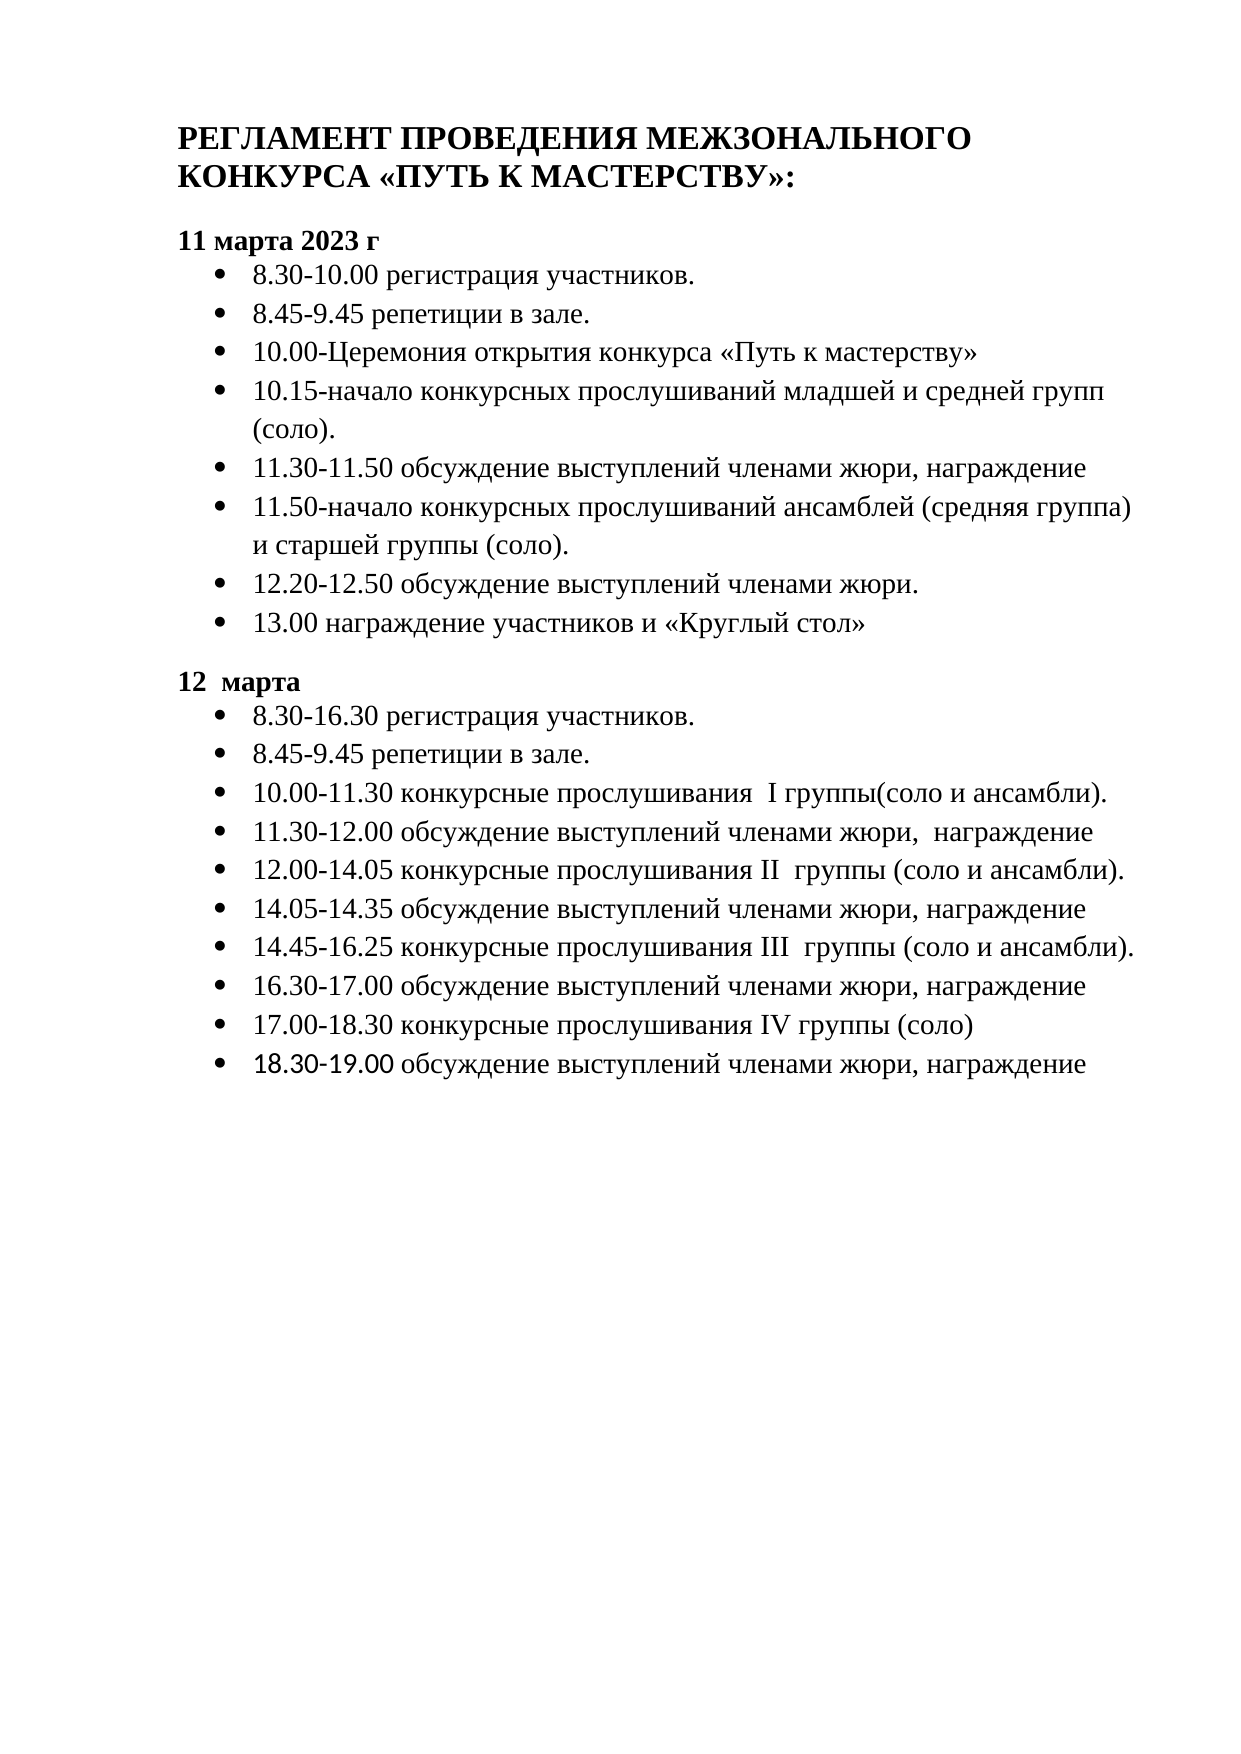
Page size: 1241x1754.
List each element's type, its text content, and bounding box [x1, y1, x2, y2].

list 10.00-11.30 конкурсные прослушивания I группы(соло и ансамбли). [215, 775, 1152, 809]
list 8.30-16.30 регистрация участников. [215, 698, 1152, 731]
list 12.00-14.05 конкурсные прослушивания II группы (соло и ансамбли). [215, 852, 1152, 886]
list 13.00 награждение участников и «Круглый стол» [215, 605, 1152, 638]
text РЕГЛАМЕНТ ПРОВЕДЕНИЯ МЕЖЗОНАЛЬНОГО КОНКУРСА «ПУТЬ К МАСТЕРСТВУ»: [177, 118, 1147, 195]
list 18.30-19.00 обсуждение выступлений членами жюри, награждение [215, 1046, 1152, 1081]
list 14.45-16.25 конкурсные прослушивания III группы (соло и ансамбли). [215, 929, 1152, 963]
list 12.20-12.50 обсуждение выступлений членами жюри. [215, 566, 1152, 600]
list 11.30-11.50 обсуждение выступлений членами жюри, награждение [215, 450, 1152, 484]
list 11.50-начало конкурсных прослушиваний ансамблей (средняя группа) и старшей группы (соло). [215, 489, 1152, 561]
list 14.05-14.35 обсуждение выступлений членами жюри, награждение [215, 891, 1152, 924]
list 8.30-10.00 регистрация участников. [215, 257, 1152, 291]
list 10.15-начало конкурсных прослушиваний младшей и средней групп (соло). [215, 373, 1152, 445]
text 12 марта [177, 664, 1152, 698]
list 17.00-18.30 конкурсные прослушивания IV группы (соло) [215, 1007, 1152, 1041]
text 11 марта 2023 г [177, 223, 1152, 257]
list 16.30-17.00 обсуждение выступлений членами жюри, награждение [215, 968, 1152, 1002]
list 8.45-9.45 репетиции в зале. [215, 736, 1152, 770]
list 10.00-Церемония открытия конкурса «Путь к мастерству» [215, 334, 1152, 368]
list 11.30-12.00 обсуждение выступлений членами жюри, награждение [215, 814, 1152, 847]
list 8.45-9.45 репетиции в зале. [215, 296, 1152, 329]
